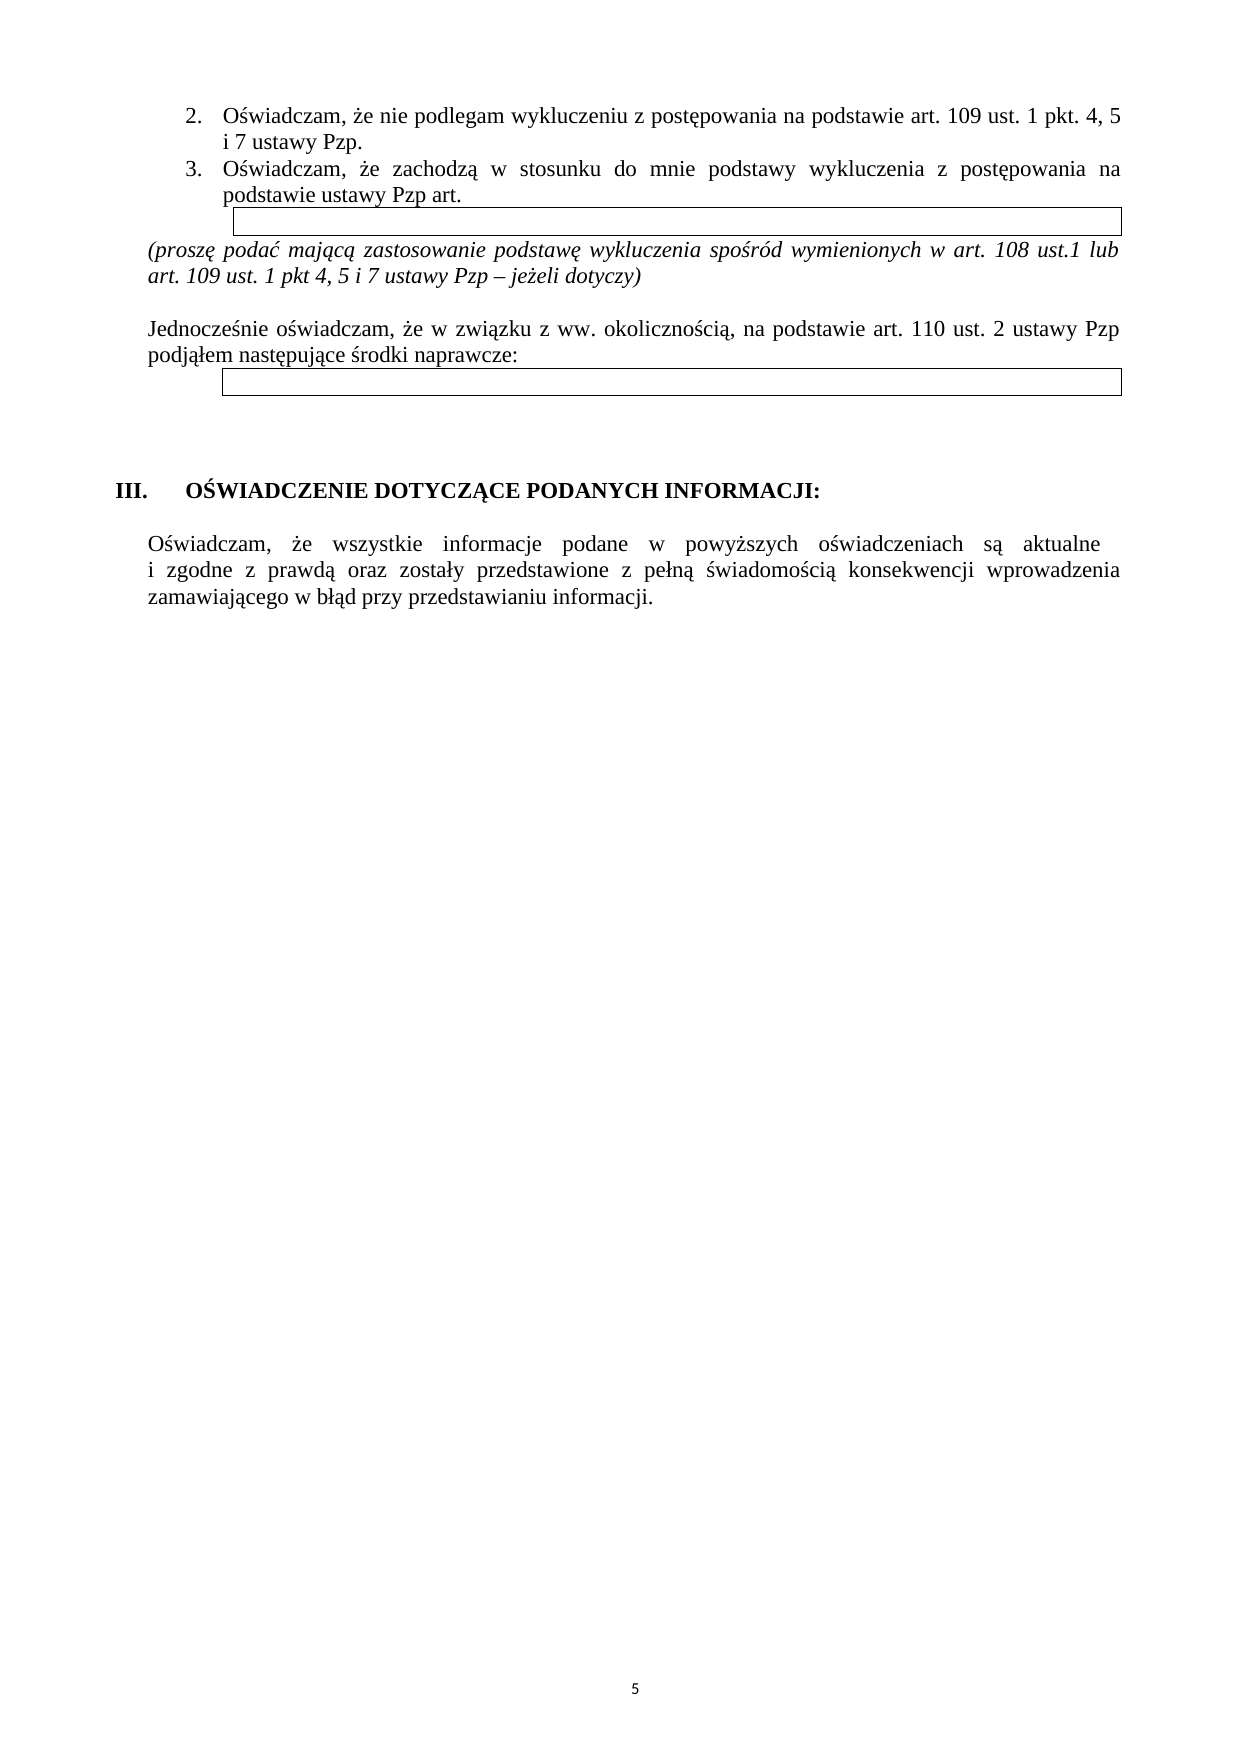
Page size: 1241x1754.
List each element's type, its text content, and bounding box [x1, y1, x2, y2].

text Oświadczam, że wszystkie informacje podane w powyższych oświadczeniach są aktualne i zgodne z prawdą oraz zostały przedstawione z pełną świadomością konsekwencji wprowadzenia zamawiającego w błąd przy przedstawianiu informacji. [148, 530, 1122, 609]
list Oświadczam, że nie podlegam wykluczeniu z postępowania na podstawie art. 109 ust. 1 pkt. 4, 5 i 7 ustawy Pzp. [185, 102, 1122, 154]
table_header [223, 369, 1121, 395]
text (proszę podać mającą zastosowanie podstawę wykluczenia spośród wymienionych w art. 108 ust.1 lub art. 109 ust. 1 pkt 4, 5 i 7 ustawy Pzp – jeżeli dotyczy) [148, 236, 1122, 288]
text Jednocześnie oświadczam, że w związku z ww. okolicznością, na podstawie art. 110 ust. 2 ustawy Pzp podjąłem następujące środki naprawcze: [148, 315, 1122, 367]
table_header [234, 208, 1121, 235]
list Oświadczam, że zachodzą w stosunku do mnie podstawy wykluczenia z postępowania na podstawie ustawy Pzp art. [185, 154, 1122, 207]
list OŚWIADCZENIE DOTYCZĄCE PODANYCH INFORMACJI: [148, 477, 1122, 504]
